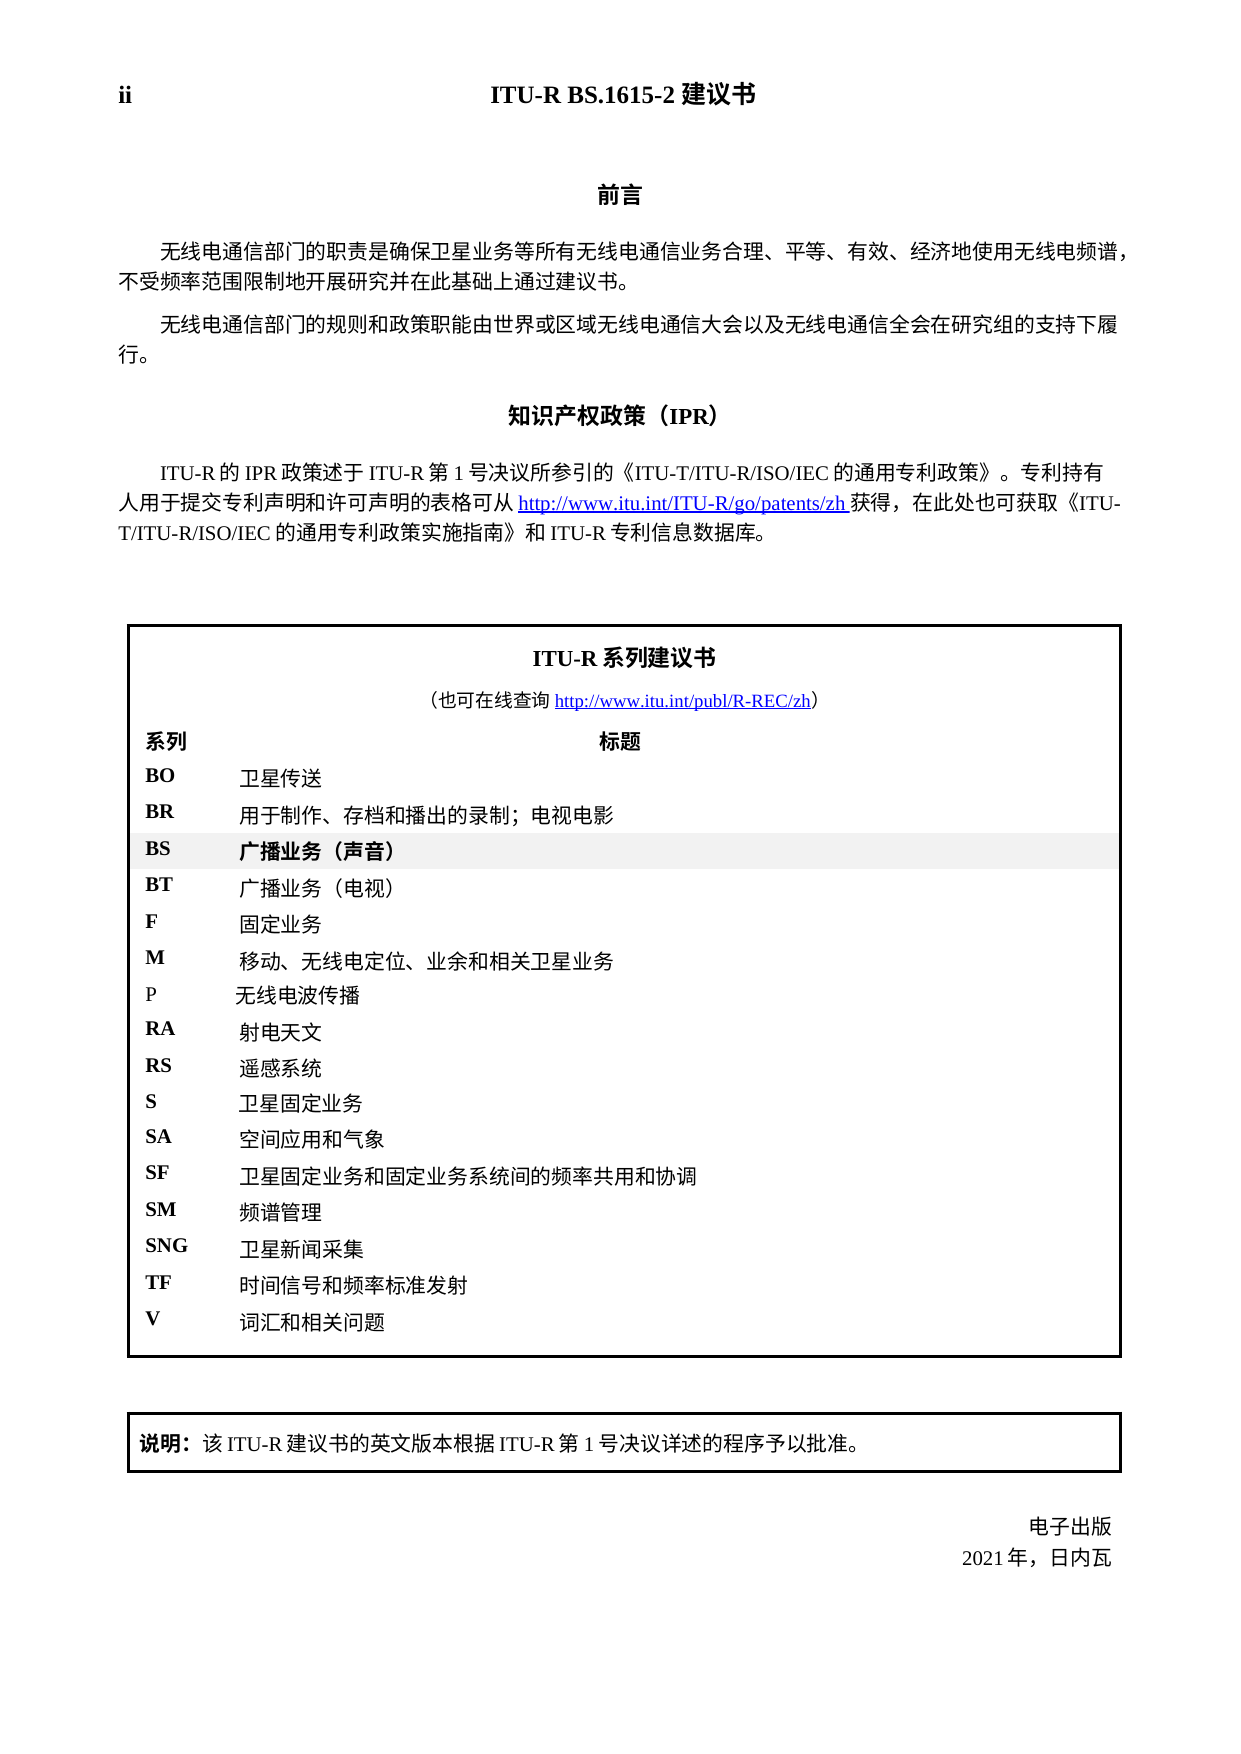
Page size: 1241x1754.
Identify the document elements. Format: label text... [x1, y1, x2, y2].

table_cell RS [130, 1050, 228, 1086]
table_cell 卫星固定业务 [228, 1086, 1119, 1121]
table_cell 射电天文 [228, 1013, 1119, 1049]
table_cell SA [130, 1121, 228, 1157]
table_cell SM [130, 1194, 228, 1230]
table_cell 用于制作、存档和播出的录制；电视电影 [228, 796, 1119, 832]
table_cell 卫星传送 [228, 760, 1119, 796]
table_cell 时间信号和频率标准发射 [228, 1266, 1119, 1303]
table_cell 系列 [130, 713, 228, 759]
table_cell 无线电波传播 [228, 978, 1119, 1013]
table_cell 标题 [228, 713, 1119, 759]
text ITU-R的IPR政策述于ITU-R第1号决议所参引的《ITU-T/ITU-R/ISO/IEC的通用专利政策》。专利持有人用于提交专利声明和许可声明的表格可从http://www.itu.int/ITU-R/go/patents/zh获得，在此处也可获取《ITU-T/ITU-R/ISO/IEC的通用专利政策实施指南》和ITU-R专利信息数据库。 [118, 456, 1122, 546]
table_cell 频谱管理 [228, 1194, 1119, 1230]
table_cell 广播业务（电视） [228, 869, 1119, 905]
text 电子出版 2021年，日内瓦 [118, 1511, 1112, 1571]
text 无线电通信部门的职责是确保卫星业务等所有无线电通信业务合理、平等、有效、经济地使用无线电频谱，不受频率范围限制地开展研究并在此基础上通过建议书。 [118, 235, 1122, 296]
text 知识产权政策（IPR） [118, 398, 1122, 431]
table_cell M [130, 942, 228, 978]
table_header ITU-R系列建议书 （也可在线查询 http://www.itu.int/publ/R-REC/zh） [130, 627, 1119, 713]
table_cell BO [130, 760, 228, 796]
table_cell 移动、无线电定位、业余和相关卫星业务 [228, 942, 1119, 978]
table_cell 词汇和相关问题 [228, 1303, 1119, 1355]
table_cell BS [130, 833, 228, 869]
table_cell TF [130, 1266, 228, 1303]
text 前言 [118, 177, 1122, 210]
table_cell BT [130, 869, 228, 905]
table_cell F [130, 905, 228, 942]
table_cell 卫星固定业务和固定业务系统间的频率共用和协调 [228, 1157, 1119, 1193]
table_cell 广播业务（声音） [228, 833, 1119, 869]
table_cell SF [130, 1157, 228, 1193]
table_cell 卫星新闻采集 [228, 1230, 1119, 1266]
table_cell 固定业务 [228, 905, 1119, 942]
table_cell S [130, 1086, 228, 1121]
table_header 说明：该ITU-R建议书的英文版本根据ITU-R第1号决议详述的程序予以批准。 [130, 1415, 1119, 1470]
table_cell 空间应用和气象 [228, 1121, 1119, 1157]
table_cell 遥感系统 [228, 1050, 1119, 1086]
table_cell P [130, 978, 228, 1013]
table_cell RA [130, 1013, 228, 1049]
table_cell SNG [130, 1230, 228, 1266]
table_cell BR [130, 796, 228, 832]
table_cell V [130, 1303, 228, 1355]
text 无线电通信部门的规则和政策职能由世界或区域无线电通信大会以及无线电通信全会在研究组的支持下履行。 [118, 308, 1122, 368]
